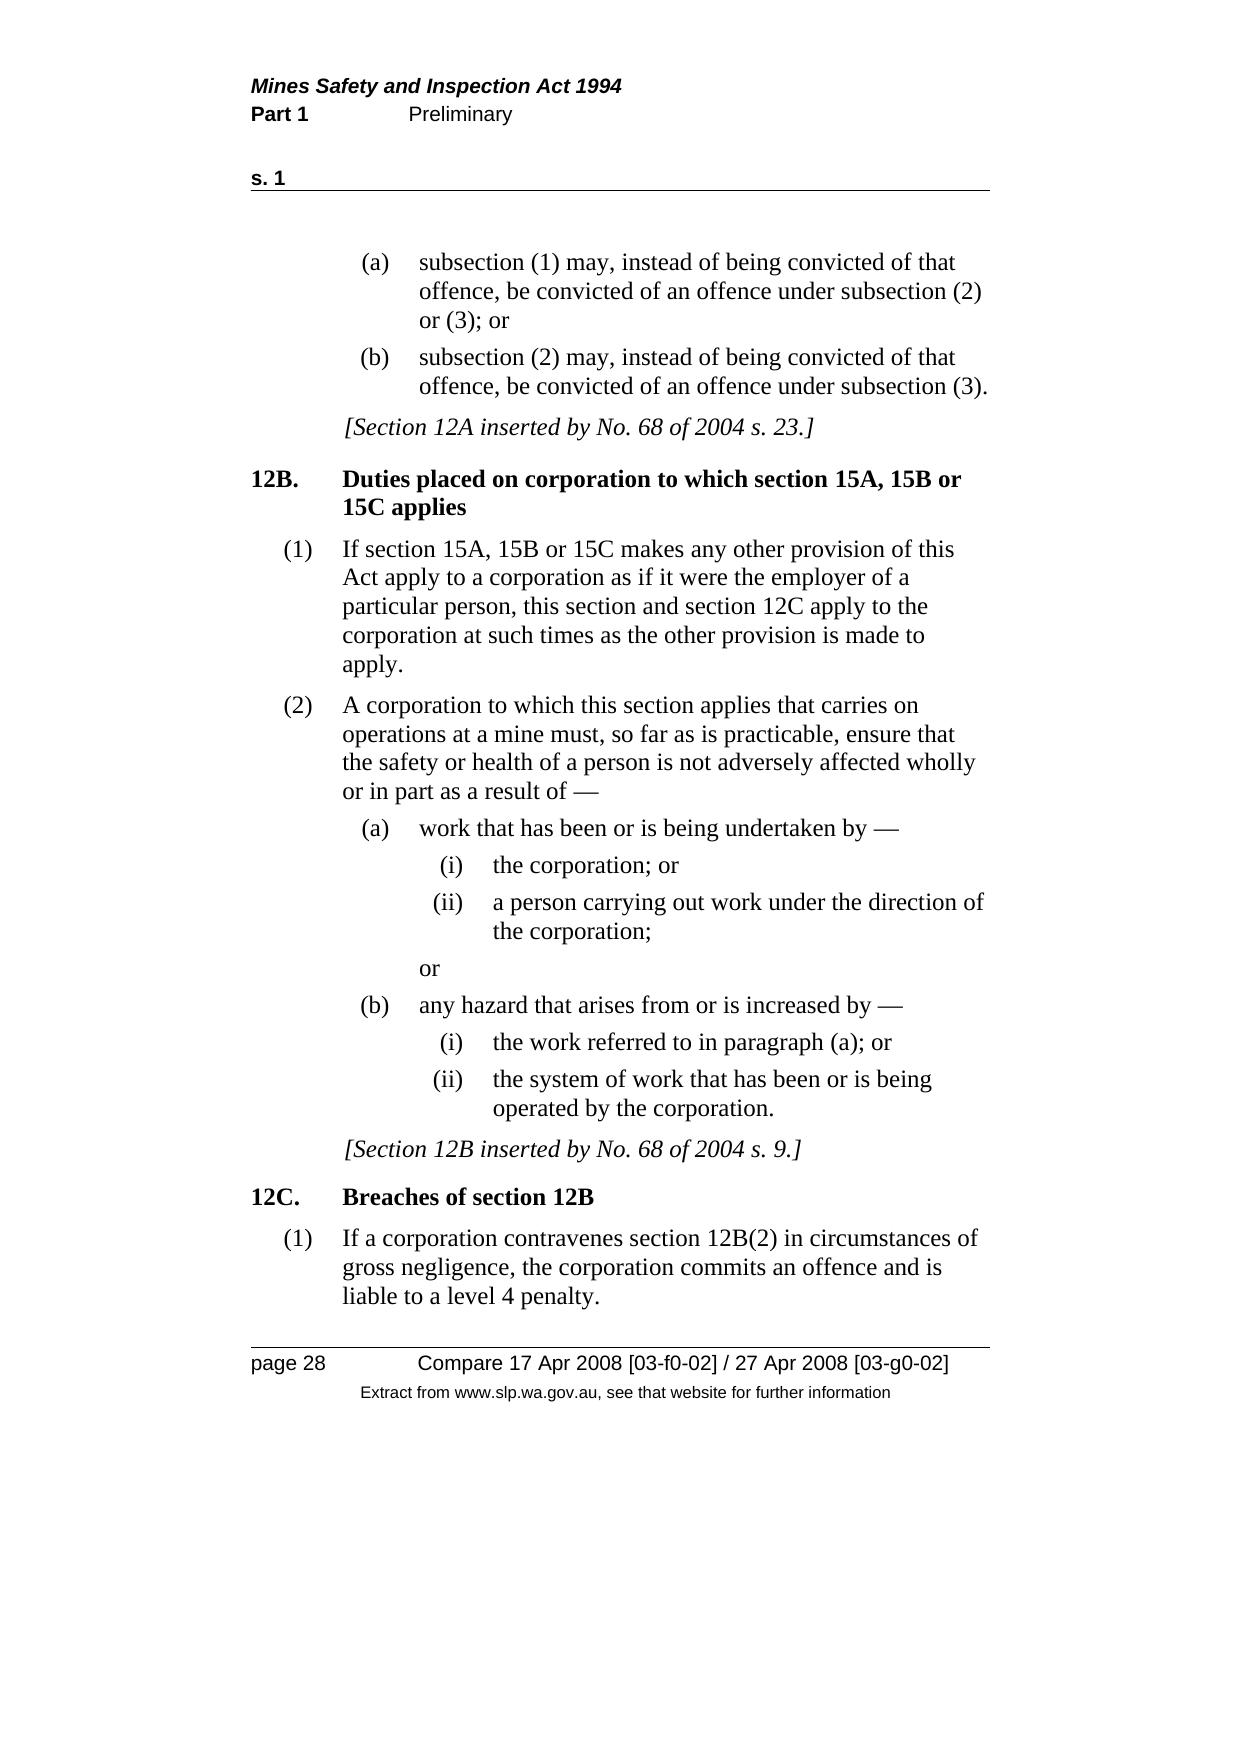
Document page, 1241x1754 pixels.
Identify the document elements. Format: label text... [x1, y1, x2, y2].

text or [251, 953, 990, 982]
text (ii) the system of work that has been or is being operated by the corporation. [251, 1064, 990, 1122]
text [Section 12B inserted by No. 68 of 2004 s. 9.] [251, 1134, 990, 1163]
text (i) the corporation; or [251, 850, 990, 879]
text (2) A corporation to which this section applies that carries on operations at a mine must, so far as is practicable, ensure that the safety or health of a person is not adversely affected wholly or in part as a result of — [251, 690, 990, 805]
text (b) any hazard that arises from or is increased by — [251, 990, 990, 1019]
text [Section 12A inserted by No. 68 of 2004 s. 23.] [251, 412, 990, 441]
subtitle 12B. Duties placed on corporation to which section 15A, 15B or 15C applies [251, 464, 990, 521]
subtitle 12C. Breaches of section 12B [251, 1182, 990, 1211]
text (1) If a corporation contravenes section 12B(2) in circumstances of gross negligence, the corporation commits an offence and is liable to a level 4 penalty. [251, 1223, 990, 1309]
text (i) the work referred to in paragraph (a); or [251, 1027, 990, 1056]
text (1) If section 15A, 15B or 15C makes any other provision of this Act apply to a corporation as if it were the employer of a particular person, this section and section 12C apply to the corporation at such times as the other provision is made to apply. [251, 534, 990, 677]
text (b) subsection (2) may, instead of being convicted of that offence, be convicted of an offence under subsection (3). [251, 342, 990, 399]
text (ii) a person carrying out work under the direction of the corporation; [251, 887, 990, 945]
text (a) subsection (1) may, instead of being convicted of that offence, be convicted of an offence under subsection (2) or (3); or [251, 247, 990, 334]
text (a) work that has been or is being undertaken by — [251, 813, 990, 842]
